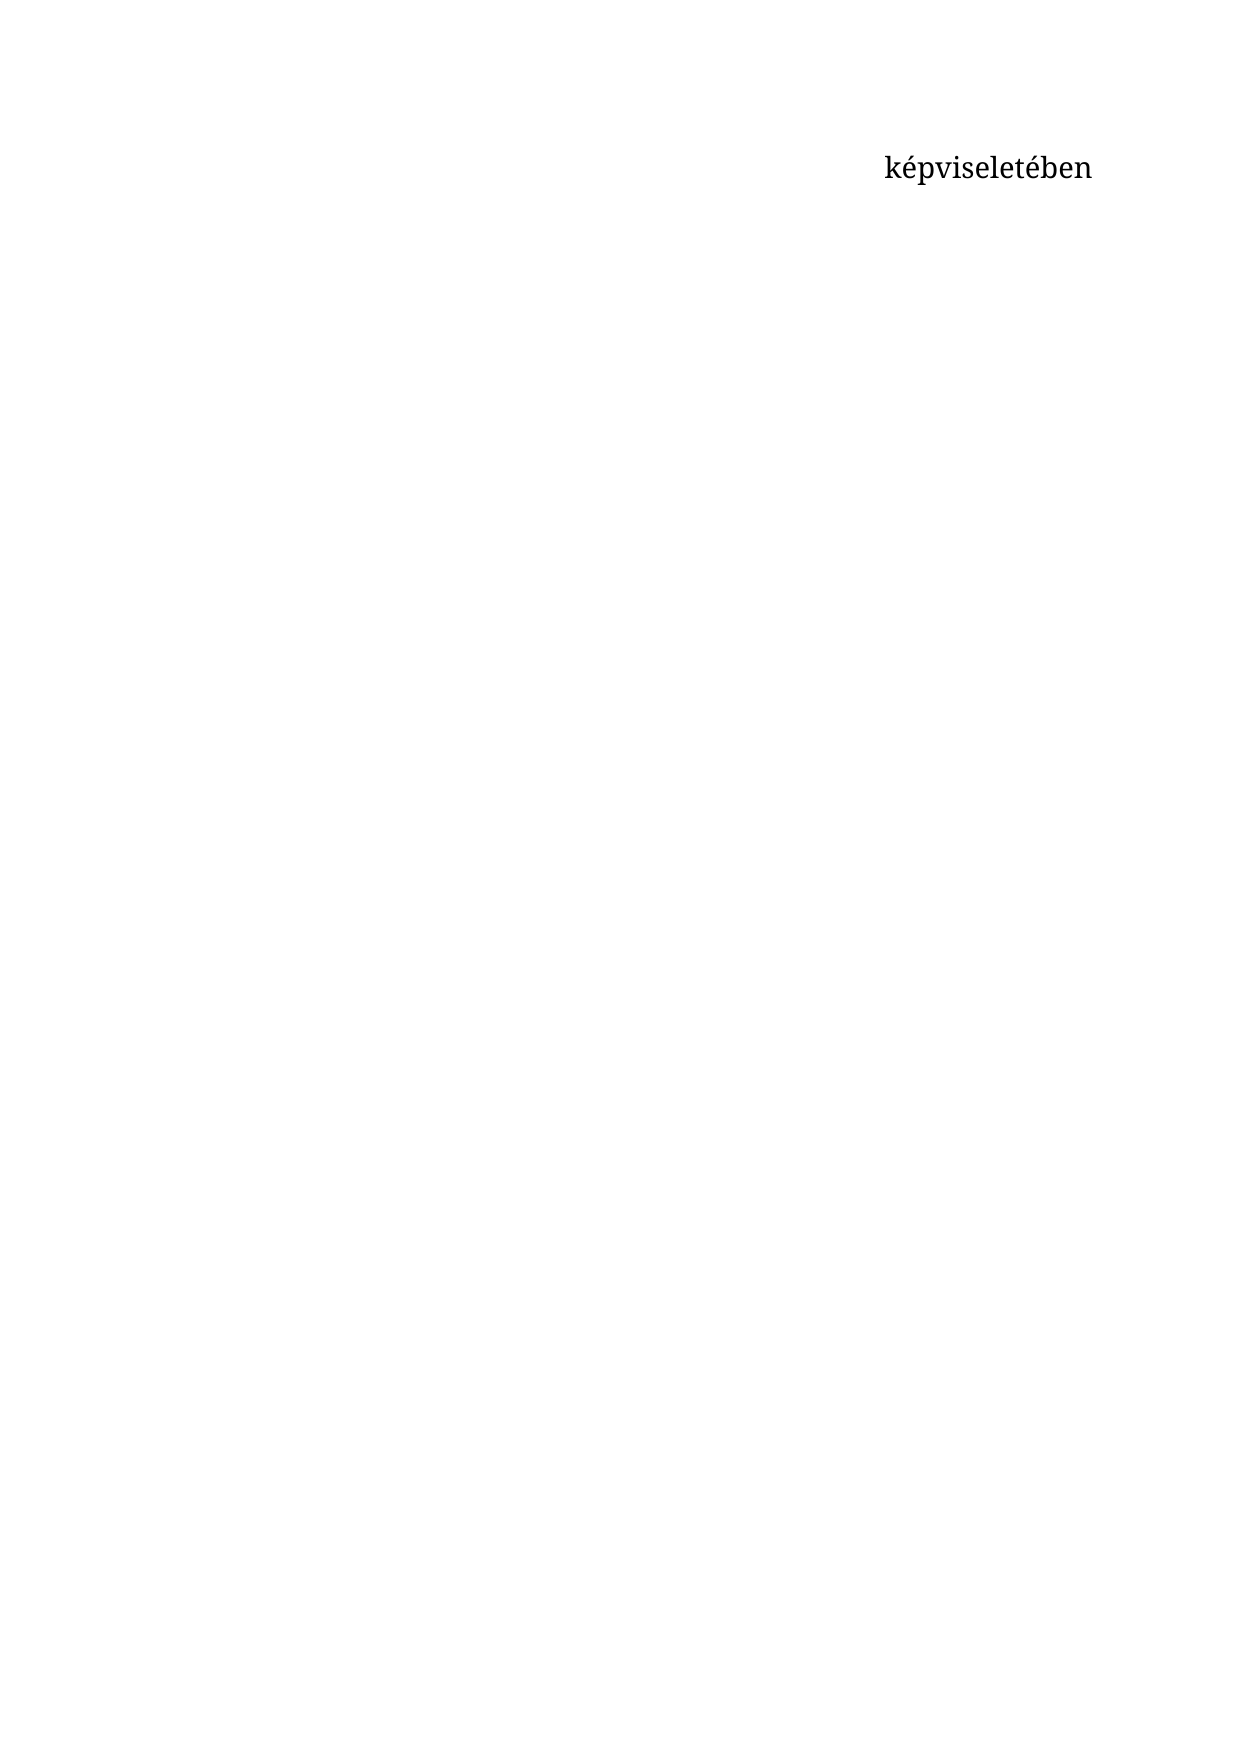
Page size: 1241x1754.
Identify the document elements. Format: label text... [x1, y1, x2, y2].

list képviseletében [185, 148, 1093, 187]
